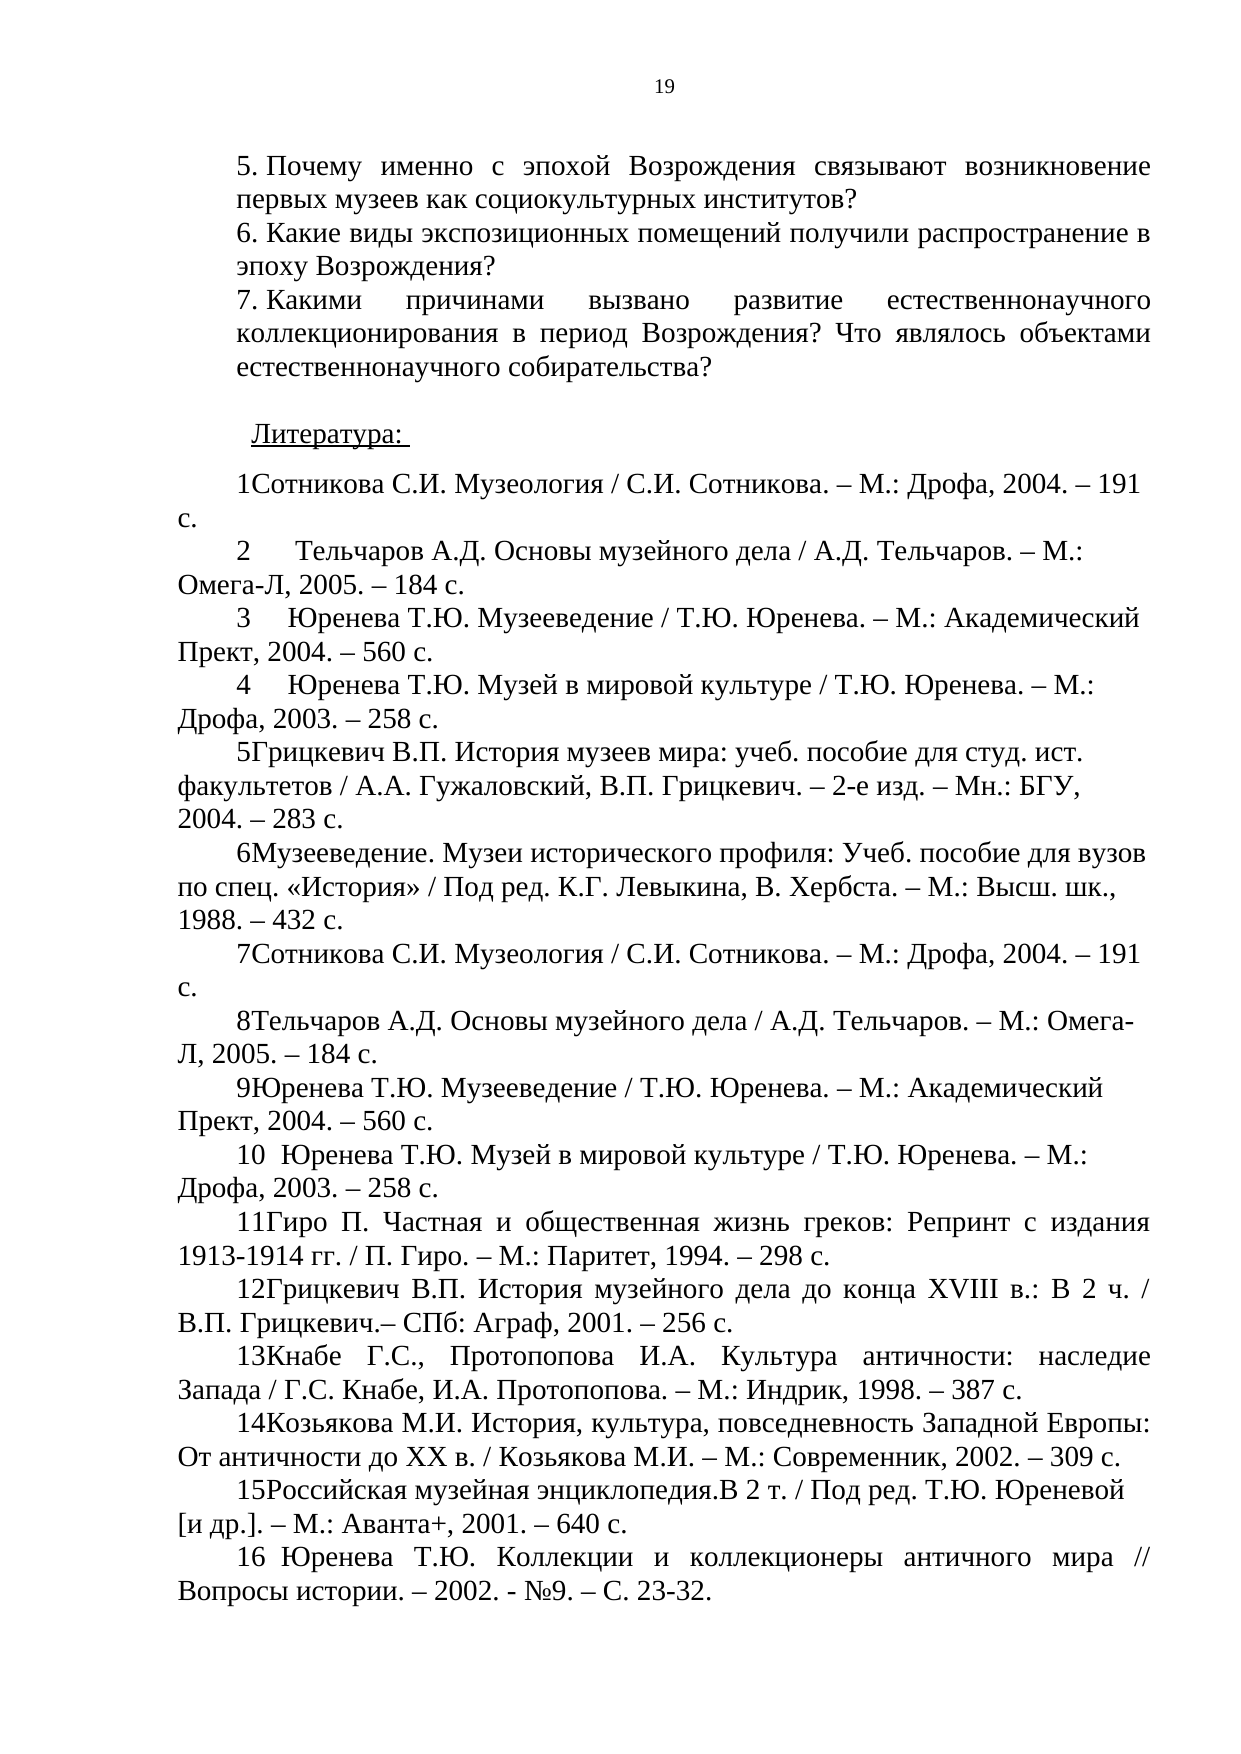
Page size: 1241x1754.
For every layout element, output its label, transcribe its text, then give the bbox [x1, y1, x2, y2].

text Литература: [177, 416, 1152, 449]
list Юренева Т.Ю. Музееведение / Т.Ю. Юренева. – М.: Академический Прект, 2004. – 560 с. [177, 600, 1157, 667]
list Козьякова М.И. История, культура, повседневность Западной Европы: От античности до XX в. / Козьякова М.И. – М.: Современник, 2002. – 309 с. [177, 1405, 1152, 1472]
list Тельчаров А.Д. Основы музейного дела / А.Д. Тельчаров. – М.: Омега-Л, 2005. – 184 с. [177, 1003, 1157, 1070]
list Гиро П. Частная и общественная жизнь греков: Репринт с издания 1913-1914 гг. / П. Гиро. – М.: Паритет, 1994. – 298 с. [177, 1204, 1152, 1271]
list Какими причинами вызвано развитие естественнонаучного коллекционирования в период Возрождения? Что являлось объектами естественнонаучного собирательства? [236, 282, 1152, 382]
list Юренева Т.Ю. Музееведение / Т.Ю. Юренева. – М.: Академический Прект, 2004. – 560 с. [177, 1070, 1157, 1137]
list Сотникова С.И. Музеология / С.И. Сотникова. – М.: Дрофа, 2004. – 191 с. [177, 466, 1157, 533]
list Юренева Т.Ю. Музей в мировой культуре / Т.Ю. Юренева. – М.: Дрофа, 2003. – 258 с. [177, 667, 1157, 734]
list Какие виды экспозиционных помещений получили распространение в эпоху Возрождения? [236, 215, 1152, 282]
list Грицкевич В.П. История музейного дела до конца XVIII в.: В 2 ч. / В.П. Грицкевич.– СПб: Аграф, 2001. – 256 с. [177, 1271, 1152, 1338]
list Кнабе Г.С., Протопопова И.А. Культура античности: наследие Запада / Г.С. Кнабе, И.А. Протопопова. – М.: Индрик, 1998. – 387 с. [177, 1338, 1152, 1405]
list Юренева Т.Ю. Коллекции и коллекционеры античного мира // Вопросы истории. – 2002. - №9. – С. 23-32. [177, 1539, 1152, 1607]
list Почему именно с эпохой Возрождения связывают возникновение первых музеев как социокультурных институтов? [236, 148, 1152, 215]
list Сотникова С.И. Музеология / С.И. Сотникова. – М.: Дрофа, 2004. – 191 с. [177, 936, 1157, 1003]
list Юренева Т.Ю. Музей в мировой культуре / Т.Ю. Юренева. – М.: Дрофа, 2003. – 258 с. [177, 1137, 1157, 1204]
list Тельчаров А.Д. Основы музейного дела / А.Д. Тельчаров. – М.: Омега-Л, 2005. – 184 с. [177, 533, 1157, 600]
list Музееведение. Музеи исторического профиля: Учеб. пособие для вузов по спец. «История» / Под ред. К.Г. Левыкина, В. Хербста. – М.: Высш. шк., 1988. – 432 с. [177, 835, 1157, 936]
list Грицкевич В.П. История музеев мира: учеб. пособие для студ. ист. факультетов / А.А. Гужаловский, В.П. Грицкевич. – 2-е изд. – Мн.: БГУ, 2004. – 283 с. [177, 734, 1152, 835]
list Российская музейная энциклопедия.В 2 т. / Под ред. Т.Ю. Юреневой [и др.]. – М.: Аванта+, 2001. – 640 с. [177, 1472, 1152, 1539]
